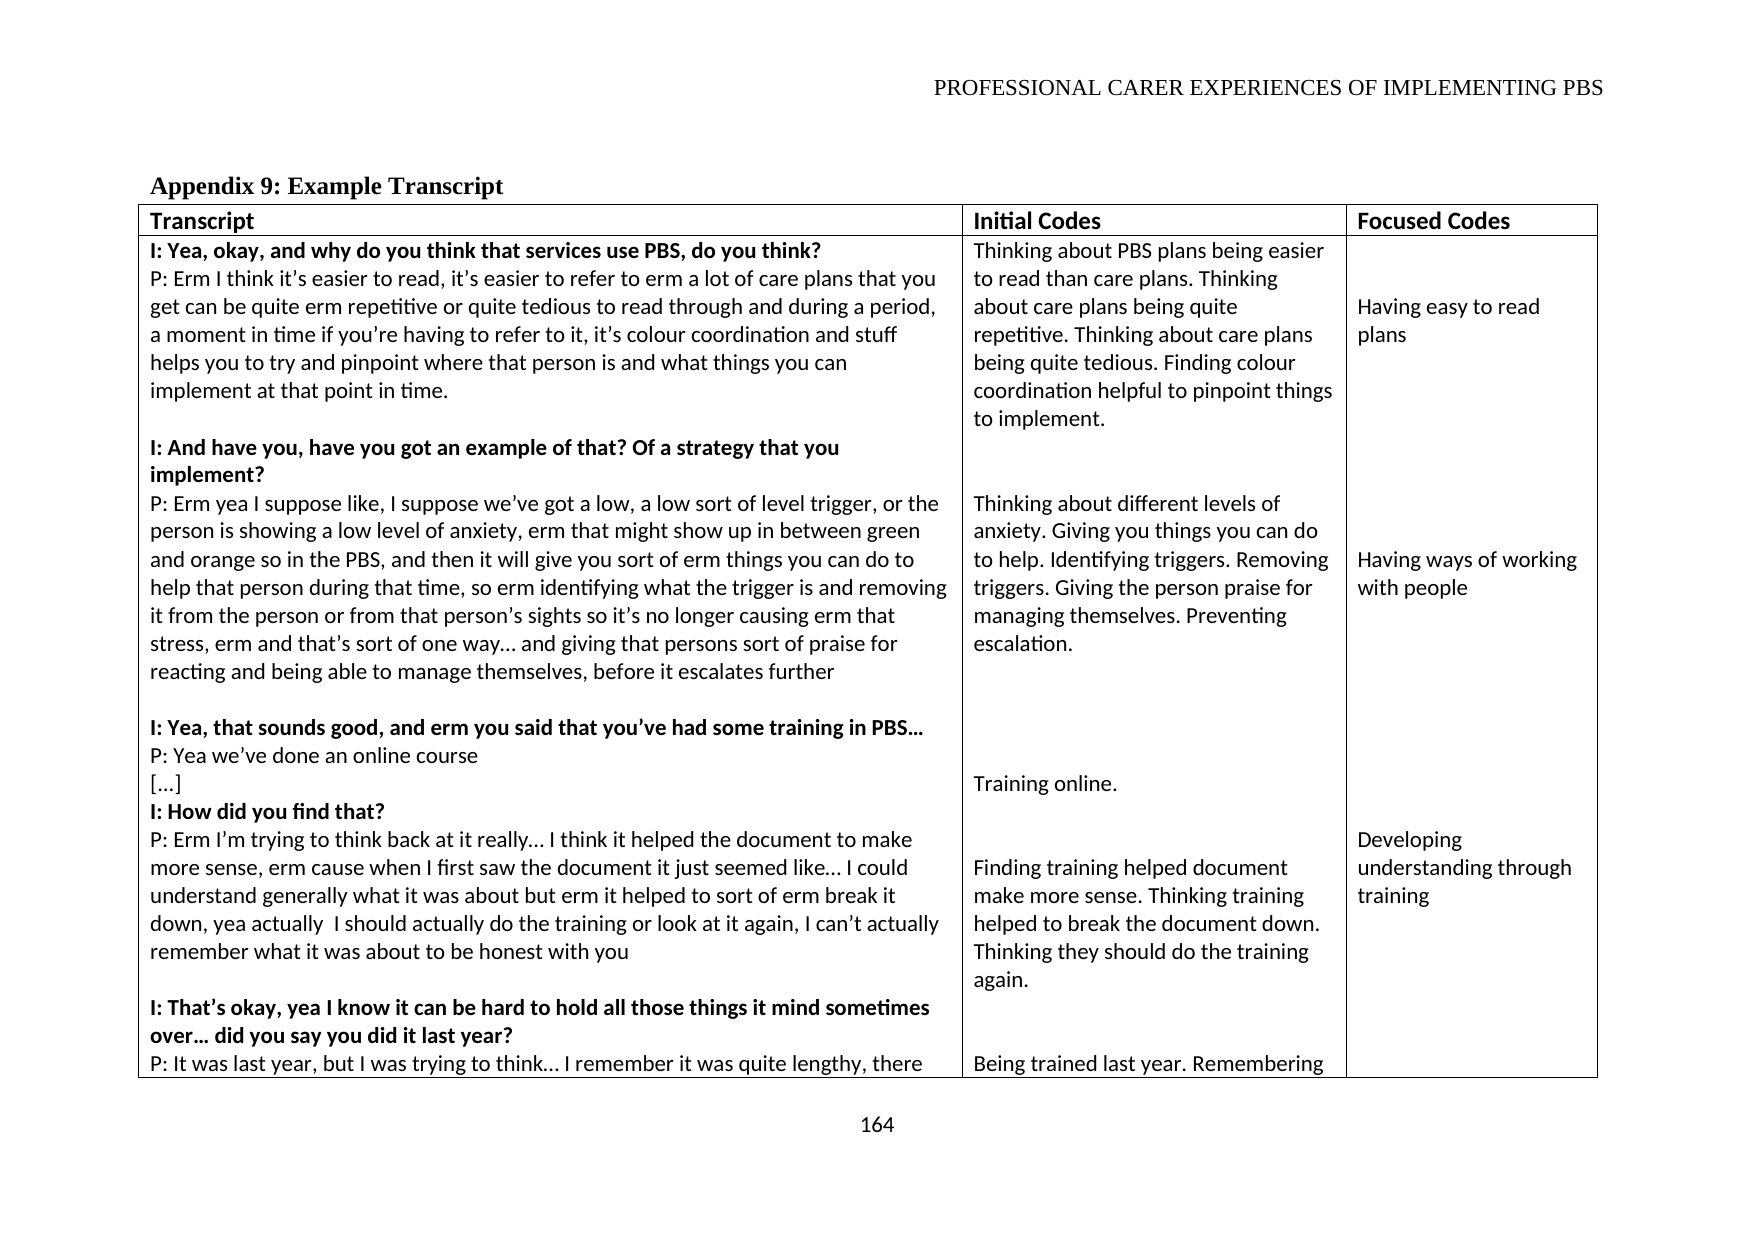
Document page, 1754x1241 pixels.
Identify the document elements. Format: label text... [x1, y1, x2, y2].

subtitle Appendix 9: Example Transcript [150, 171, 1604, 199]
table_header Focused Codes [1347, 205, 1597, 235]
table_header Initial Codes [963, 205, 1346, 235]
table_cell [1347, 236, 1597, 1077]
table_header Transcript [139, 205, 962, 235]
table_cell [139, 236, 962, 1077]
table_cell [963, 236, 1346, 1077]
